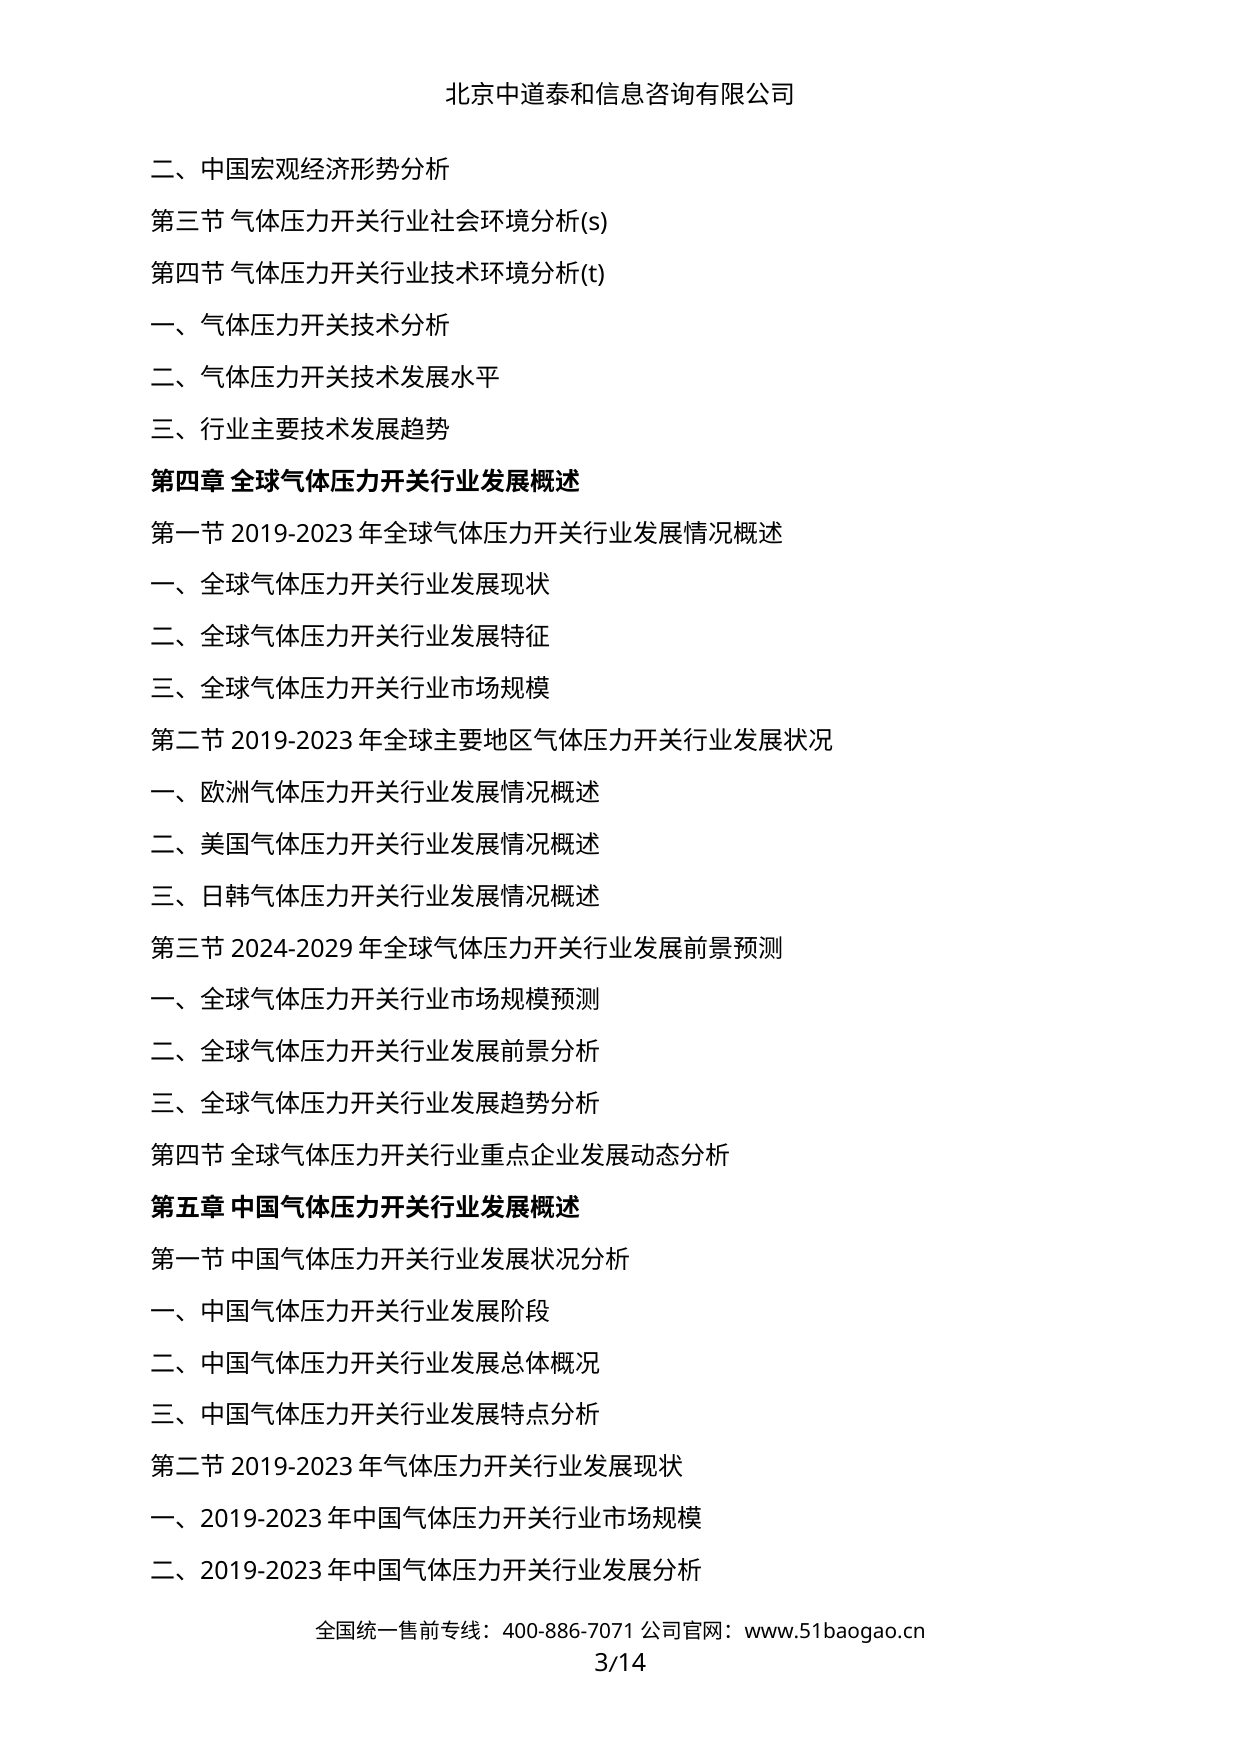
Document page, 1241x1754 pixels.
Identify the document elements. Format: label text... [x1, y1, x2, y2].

text 二、气体压力开关技术发展水平 [150, 357, 1090, 394]
text 第三节 2024-2029年全球气体压力开关行业发展前景预测 [150, 928, 1090, 964]
text 二、全球气体压力开关行业发展前景分析 [150, 1032, 1090, 1068]
text 第一节 中国气体压力开关行业发展状况分析 [150, 1239, 1090, 1276]
text 第四章 全球气体压力开关行业发展概述 [150, 461, 1090, 497]
text 三、中国气体压力开关行业发展特点分析 [150, 1395, 1090, 1431]
text 一、全球气体压力开关行业市场规模预测 [150, 980, 1090, 1016]
text 三、全球气体压力开关行业市场规模 [150, 669, 1090, 705]
text 第三节 气体压力开关行业社会环境分析(s) [150, 202, 1090, 238]
text 第四节 气体压力开关行业技术环境分析(t) [150, 254, 1090, 290]
text 一、欧洲气体压力开关行业发展情况概述 [150, 772, 1090, 809]
text 一、全球气体压力开关行业发展现状 [150, 565, 1090, 601]
text 二、2019-2023年中国气体压力开关行业发展分析 [150, 1551, 1090, 1587]
text 一、气体压力开关技术分析 [150, 306, 1090, 342]
text 三、全球气体压力开关行业发展趋势分析 [150, 1084, 1090, 1120]
text 二、中国气体压力开关行业发展总体概况 [150, 1343, 1090, 1379]
text 第二节 2019-2023年气体压力开关行业发展现状 [150, 1447, 1090, 1483]
text 二、全球气体压力开关行业发展特征 [150, 617, 1090, 653]
text 一、2019-2023年中国气体压力开关行业市场规模 [150, 1499, 1090, 1535]
text 第一节 2019-2023年全球气体压力开关行业发展情况概述 [150, 513, 1090, 549]
text 第五章 中国气体压力开关行业发展概述 [150, 1187, 1090, 1224]
text 第四节 全球气体压力开关行业重点企业发展动态分析 [150, 1136, 1090, 1172]
text 二、美国气体压力开关行业发展情况概述 [150, 824, 1090, 861]
text 三、日韩气体压力开关行业发展情况概述 [150, 876, 1090, 912]
text 第二节 2019-2023年全球主要地区气体压力开关行业发展状况 [150, 721, 1090, 757]
text 一、中国气体压力开关行业发展阶段 [150, 1291, 1090, 1327]
text 三、行业主要技术发展趋势 [150, 409, 1090, 446]
text 二、中国宏观经济形势分析 [150, 150, 1090, 186]
